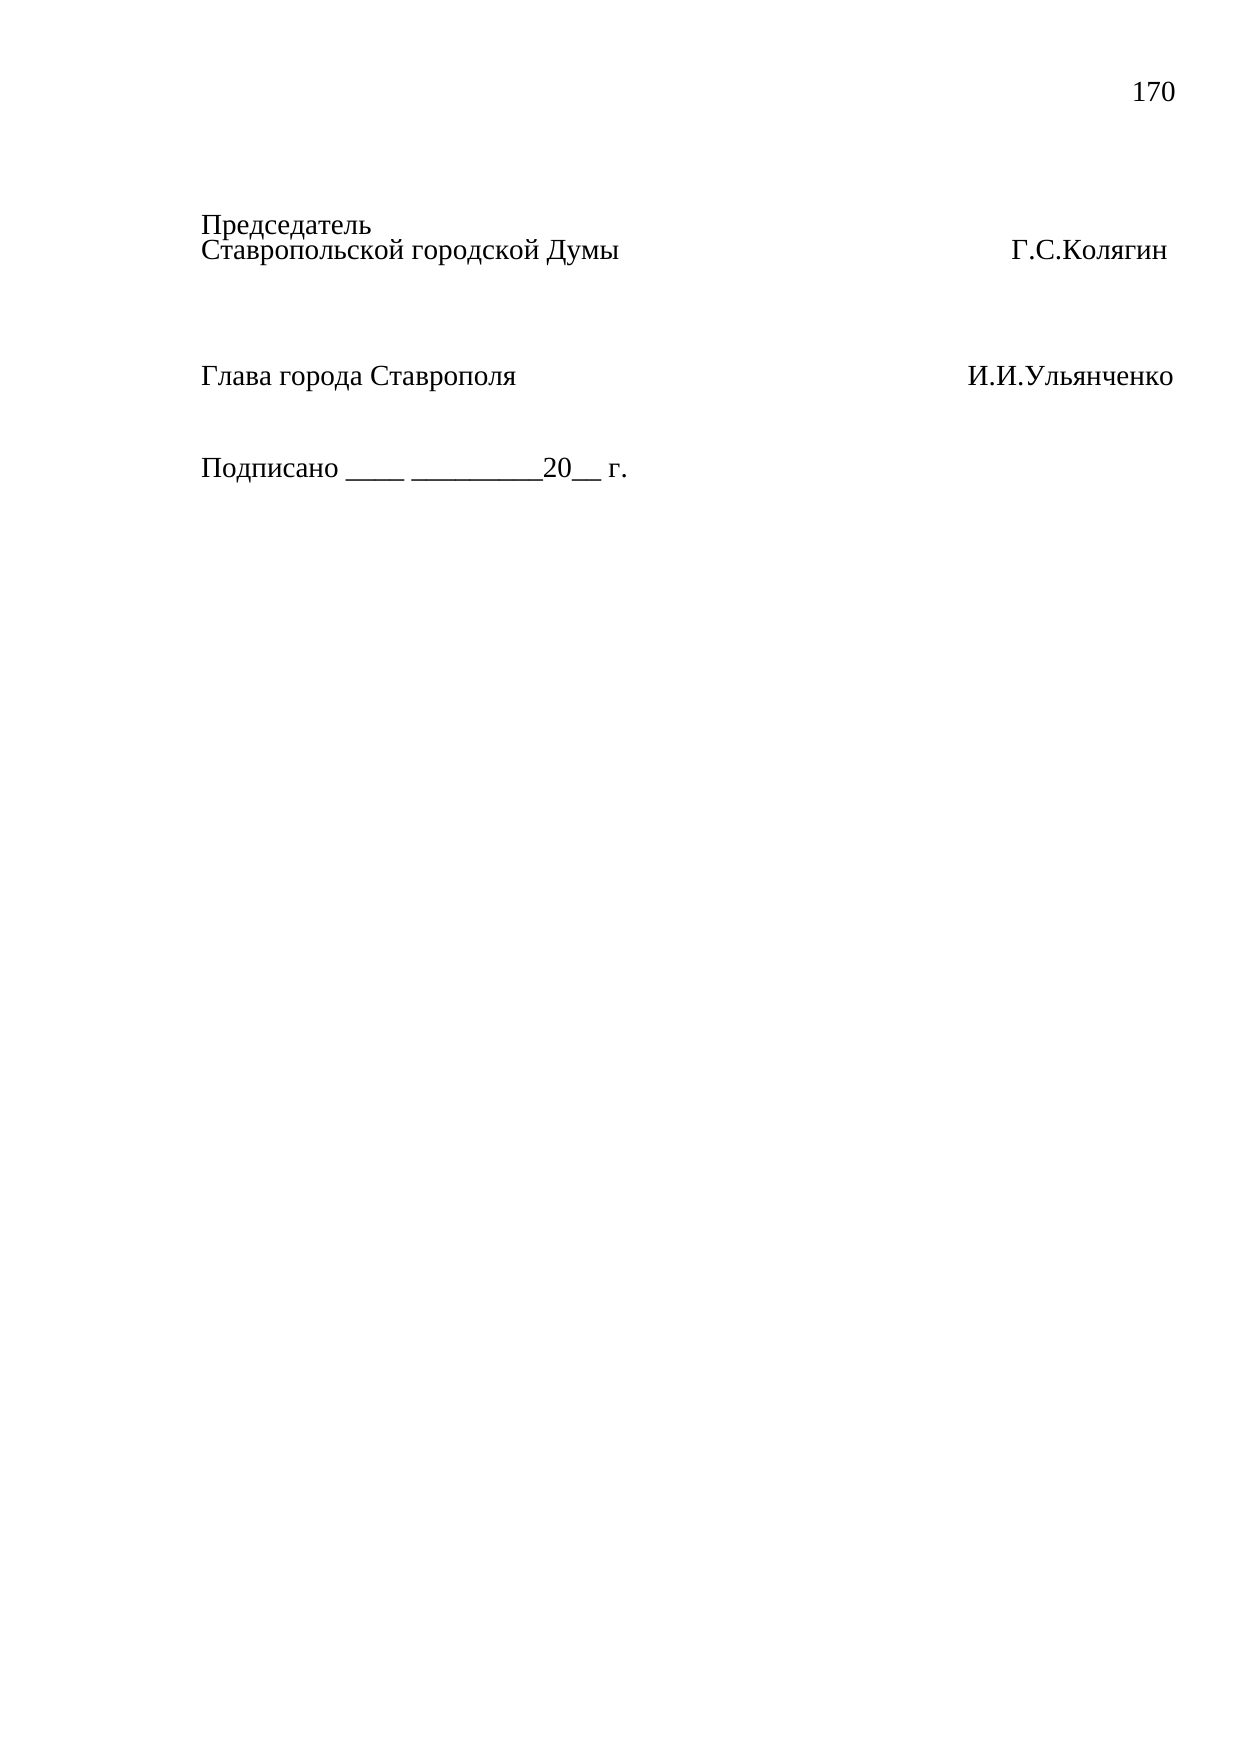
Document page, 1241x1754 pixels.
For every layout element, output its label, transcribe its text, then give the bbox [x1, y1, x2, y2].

text Председатель [201, 215, 1175, 240]
text Глава города Ставрополя И.И.Ульянченко [201, 365, 1175, 390]
text Ставропольской городской Думы Г.С.Колягин [201, 240, 553, 265]
text Ставропольской городской Думы Г.С.Колягин [563, 240, 1175, 265]
text Подписано ____ _________20__ г. [201, 457, 1175, 482]
